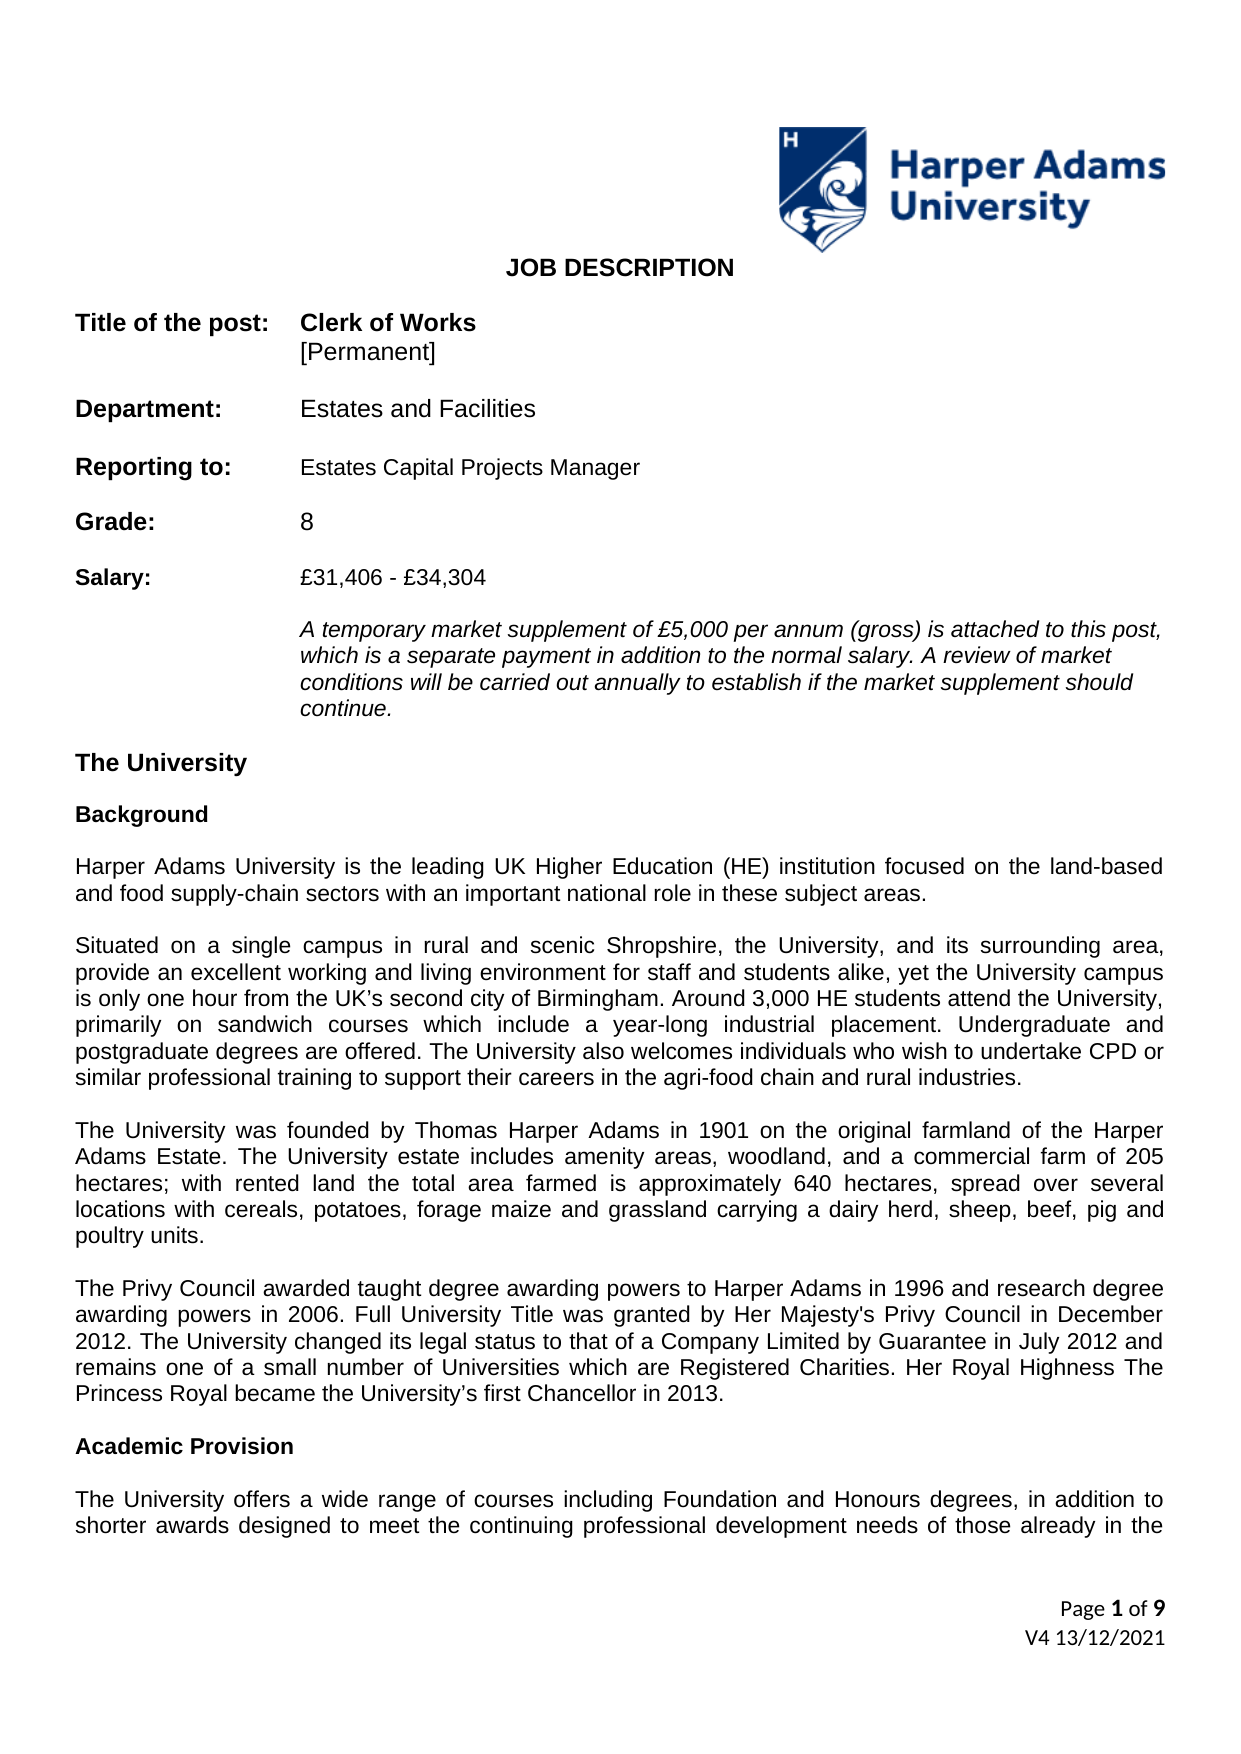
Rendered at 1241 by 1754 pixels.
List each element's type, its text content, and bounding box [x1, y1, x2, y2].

text Harper Adams University is the leading UK Higher Education (HE) institution focused on the land-based and food supply-chain sectors with an important national role in these subject areas. [75, 853, 1165, 906]
text Reporting to: Estates Capital Projects Manager [75, 452, 1165, 480]
text Grade: 8 [75, 507, 1165, 535]
text JOB DESCRIPTION [75, 253, 1165, 281]
text The Privy Council awarded taught degree awarding powers to Harper Adams in 1996 and research degree awarding powers in 2006. Full University Title was granted by Her Majesty's Privy Council in December 2012. The University changed its legal status to that of a Company Limited by Guarantee in July 2012 and remains one of a small number of Universities which are Registered Charities. Her Royal Highness The Princess Royal became the University’s first Chancellor in 2013. [75, 1275, 1165, 1407]
text Title of the post: Clerk of Works [75, 308, 1165, 337]
text Department: Estates and Facilities [75, 394, 1165, 423]
text [Permanent] [300, 337, 1165, 365]
text The University [75, 748, 1165, 777]
text Background [75, 801, 1165, 827]
text Academic Provision [75, 1433, 1165, 1459]
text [75, 1486, 1165, 1538]
picture [779, 127, 1166, 253]
text The University was founded by Thomas Harper Adams in 1901 on the original farmland of the Harper Adams Estate. The University estate includes amenity areas, woodland, and a commercial farm of 205 hectares; with rented land the total area farmed is approximately 640 hectares, spread over several locations with cereals, potatoes, forage maize and grassland carrying a dairy herd, sheep, beef, pig and poultry units. [75, 1117, 1165, 1249]
text A temporary market supplement of £5,000 per annum (gross) is attached to this post, which is a separate payment in addition to the normal salary. A review of market conditions will be carried out annually to establish if the market supplement should continue. [300, 616, 1165, 722]
text Situated on a single campus in rural and scenic Shropshire, the University, and its surrounding area, provide an excellent working and living environment for staff and students alike, yet the University campus is only one hour from the UK’s second city of Birmingham. Around 3,000 HE students attend the University, primarily on sandwich courses which include a year-long industrial placement. Undergraduate and postgraduate degrees are offered. The University also welcomes individuals who wish to undertake CPD or similar professional training to support their careers in the agri-food chain and rural industries. [75, 932, 1165, 1091]
text Salary: £31,406 - £34,304 [75, 563, 1165, 590]
